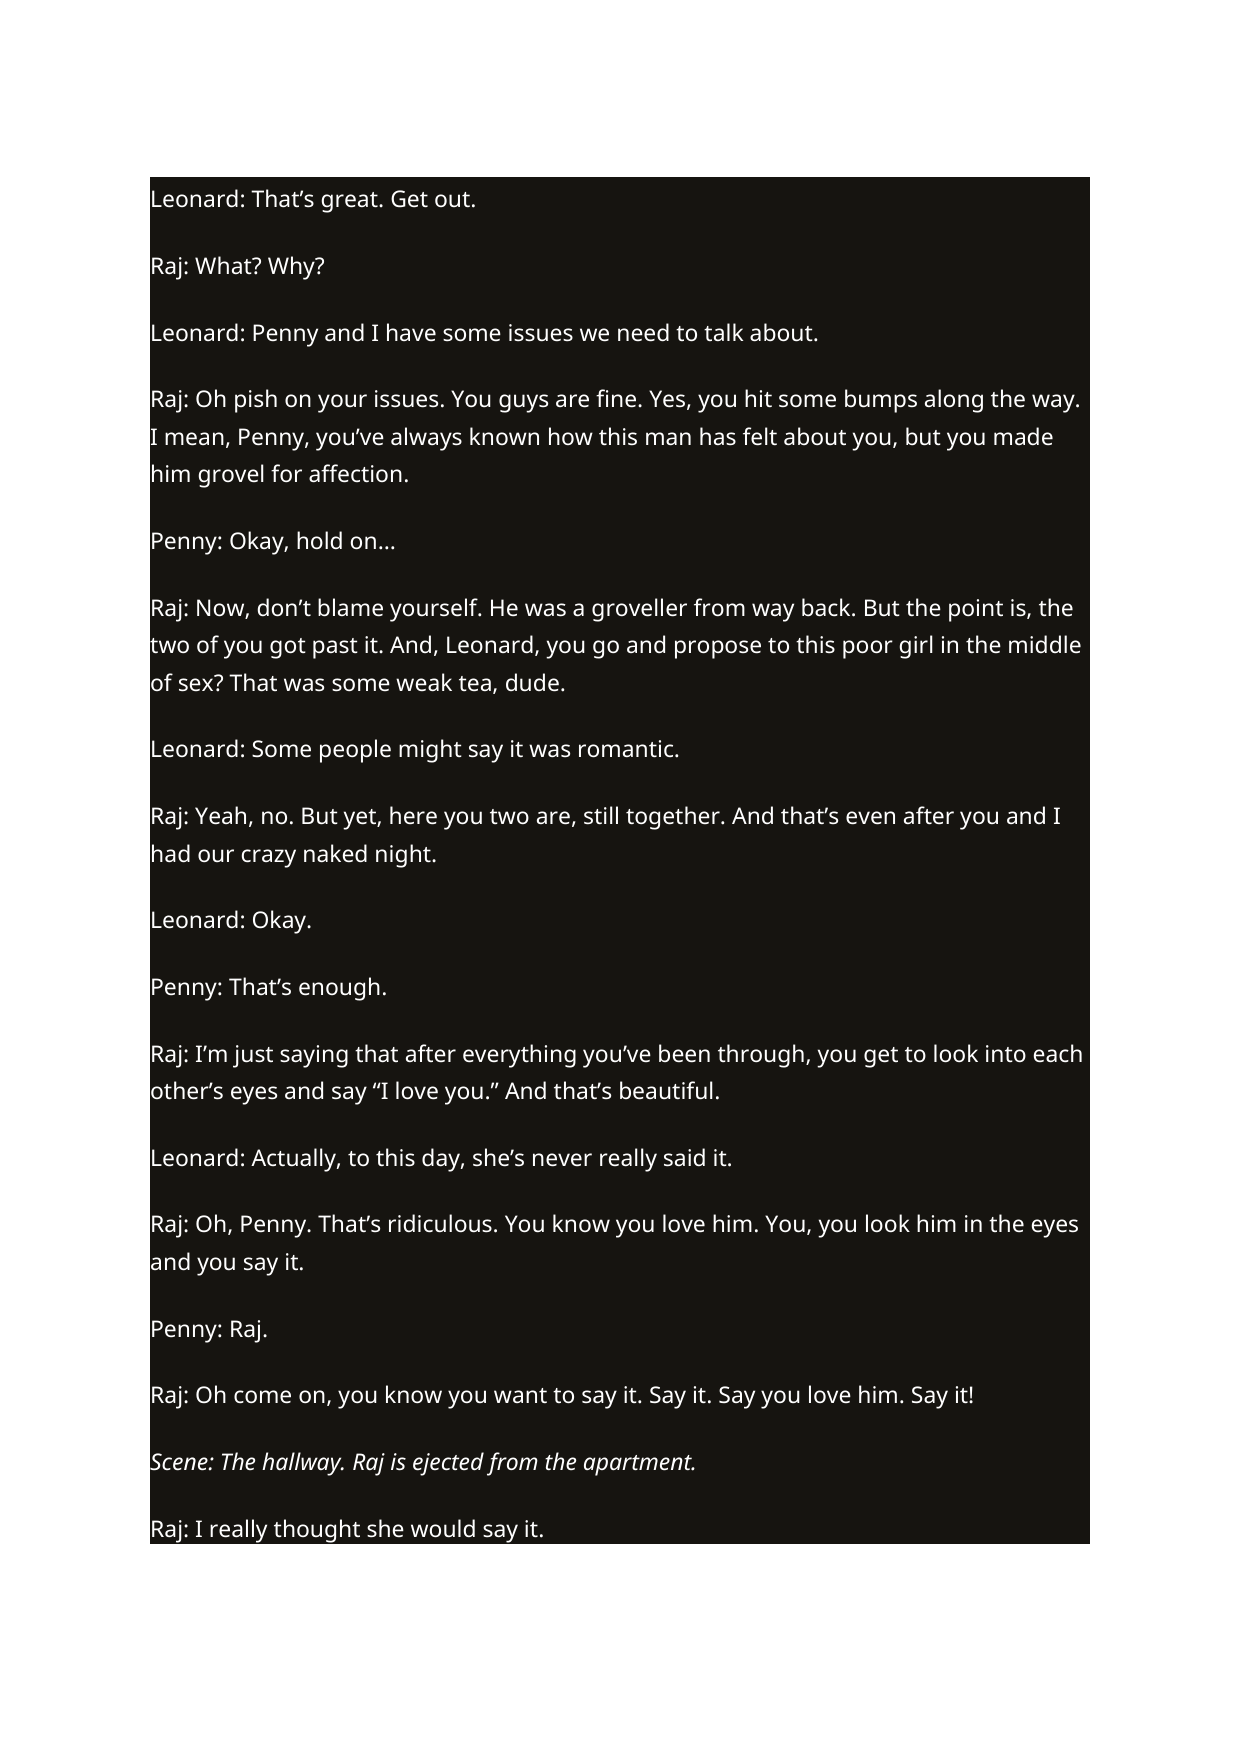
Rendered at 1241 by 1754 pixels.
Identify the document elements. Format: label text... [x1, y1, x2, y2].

text Raj: Oh, Penny. That’s ridiculous. You know you love him. You, you look him in the eyes and you say it. [150, 1202, 1090, 1277]
text Leonard: Actually, to this day, she’s never really said it. [150, 1136, 1090, 1173]
text Leonard: Penny and I have some issues we need to talk about. [150, 311, 1090, 348]
text Raj: Yeah, no. But yet, here you two are, still together. And that’s even after you and I had our crazy naked night. [150, 794, 1090, 869]
text Penny: Raj. [150, 1306, 1090, 1344]
text Raj: I’m just saying that after everything you’ve been through, you get to look into each other’s eyes and say “I love you.” And that’s beautiful. [150, 1031, 1090, 1106]
text Leonard: That’s great. Get out. [150, 177, 1090, 215]
text Raj: What? Why? [150, 244, 1090, 281]
text Raj: Now, don’t blame yourself. He was a groveller from way back. But the point is, the two of you got past it. And, Leonard, you go and propose to this poor girl in the middle of sex? That was some weak tea, dude. [150, 586, 1090, 698]
text Raj: Oh come on, you know you want to say it. Say it. Say you love him. Say it! [150, 1373, 1090, 1411]
text Leonard: Okay. [150, 898, 1090, 936]
text Raj: I really thought she would say it. [150, 1506, 1090, 1544]
text Raj: Oh pish on your issues. You guys are fine. Yes, you hit some bumps along the way. I mean, Penny, you’ve always known how this man has felt about you, but you made him grovel for affection. [150, 377, 1090, 490]
text Scene: The hallway. Raj is ejected from the apartment. [150, 1440, 1090, 1477]
text Penny: That’s enough. [150, 965, 1090, 1002]
text Leonard: Some people might say it was romantic. [150, 727, 1090, 765]
text Penny: Okay, hold on… [150, 519, 1090, 556]
